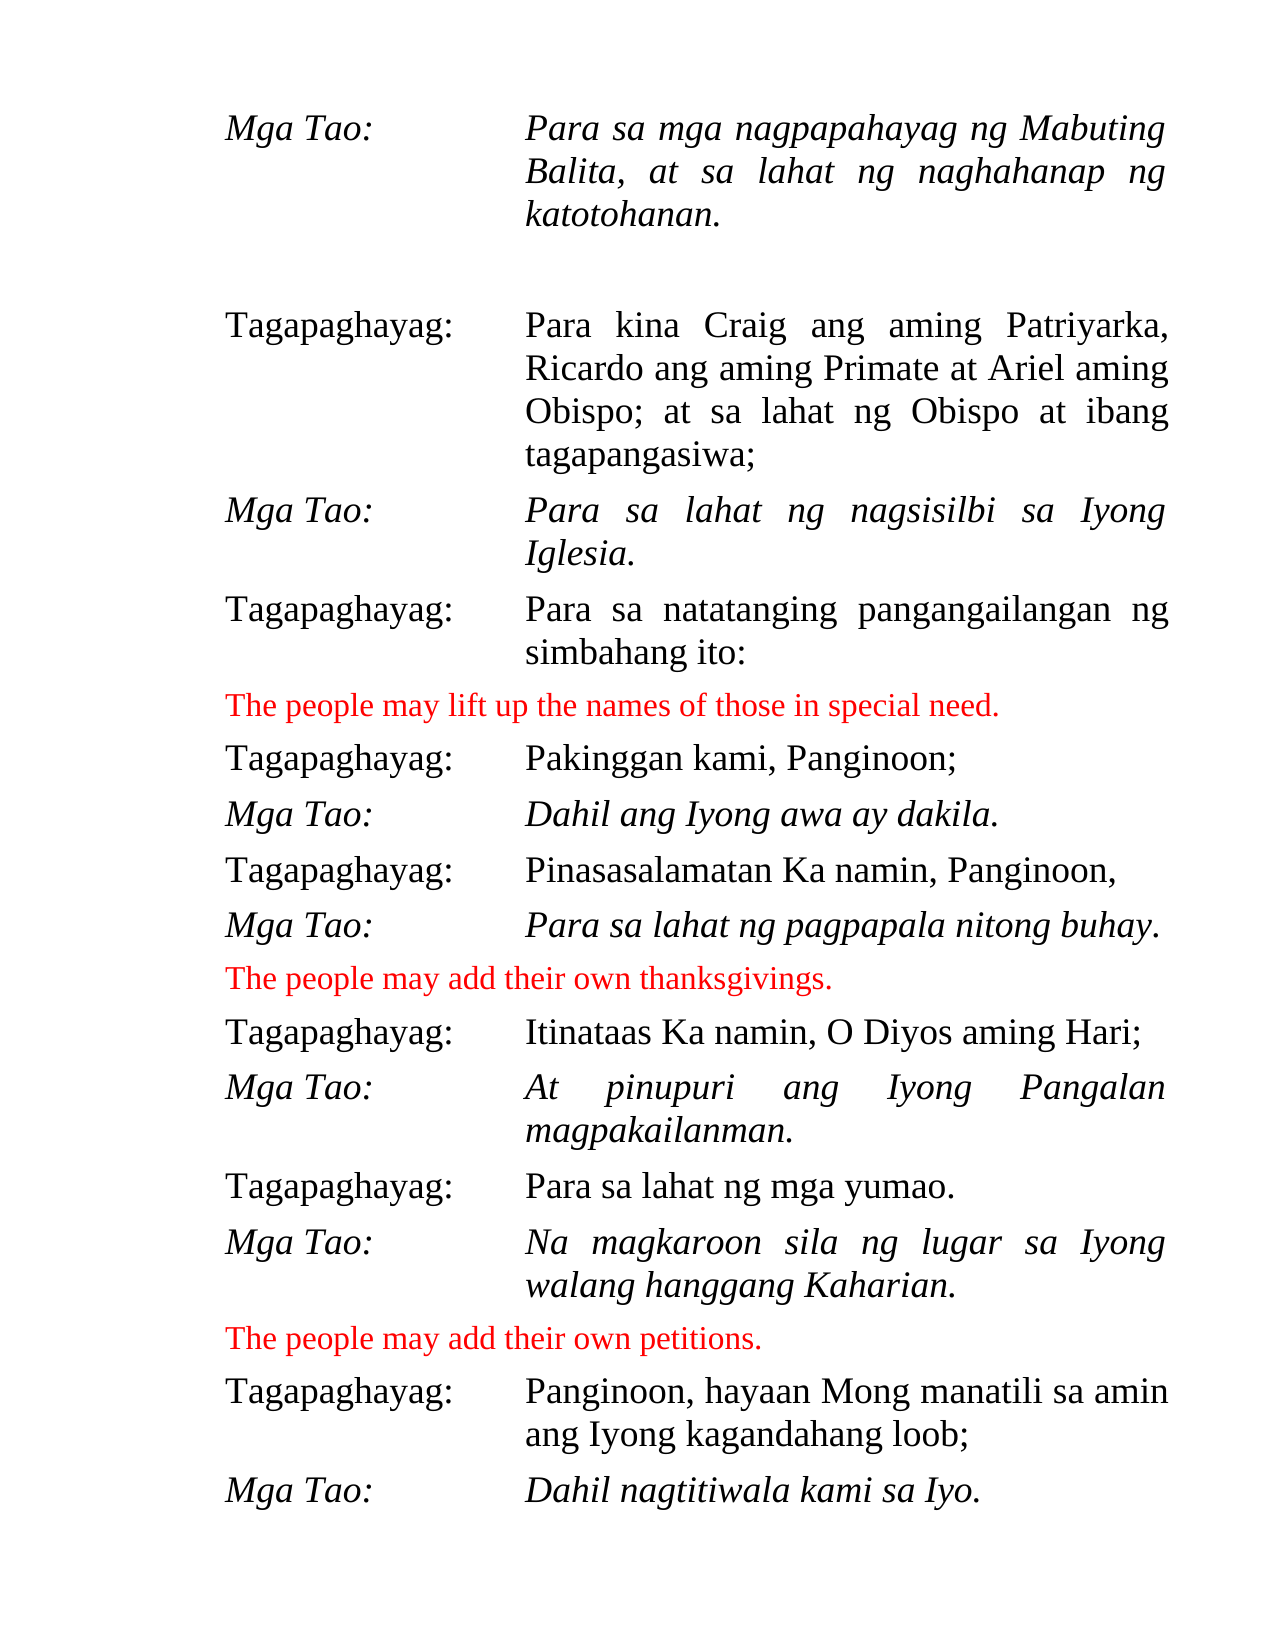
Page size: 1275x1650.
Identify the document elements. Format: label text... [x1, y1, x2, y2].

text Mga Tao: At pinupuri ang Iyong Pangalan magpakailanman. [225, 1065, 1170, 1151]
text Tagapaghayag: Para sa natatanging pangangailangan ng simbahang ito: [225, 586, 1170, 672]
text Tagapaghayag: Pinasasalamatan Ka namin, Panginoon, [225, 847, 1170, 890]
text Tagapaghayag: Panginoon, hayaan Mong manatili sa amin ang Iyong kagandahang loob; [225, 1369, 1170, 1455]
text Mga Tao: Dahil ang Iyong awa ay dakila. [225, 791, 1170, 834]
text Mga Tao: Para sa lahat ng pagpapala nitong buhay. [225, 903, 1170, 946]
text The people may add their own thanksgivings. [225, 958, 1170, 997]
text Tagapaghayag: Para kina Craig ang aming Patriyarka, Ricardo ang aming Primate at Ariel aming Obispo; at sa lahat ng Obispo at ibang tagapangasiwa; [225, 302, 1170, 475]
text Tagapaghayag: Pakinggan kami, Panginoon; [225, 736, 1170, 779]
text Mga Tao: Para sa lahat ng nagsisilbi sa Iyong Iglesia. [225, 487, 1170, 574]
text The people may add their own petitions. [225, 1318, 1170, 1356]
text Mga Tao: Dahil nagtitiwala kami sa Iyo. [225, 1467, 1170, 1511]
text Tagapaghayag: Itinataas Ka namin, O Diyos aming Hari; [225, 1009, 1170, 1052]
text Mga Tao: Na magkaroon sila ng lugar sa Iyong walang hanggang Kaharian. [225, 1219, 1170, 1305]
text The people may lift up the names of those in special need. [225, 685, 1170, 723]
text Tagapaghayag: Para sa lahat ng mga yumao. [225, 1163, 1170, 1207]
text Mga Tao: Para sa mga nagpapahayag ng Mabuting Balita, at sa lahat ng naghahanap ng katotohanan. [225, 105, 1170, 234]
